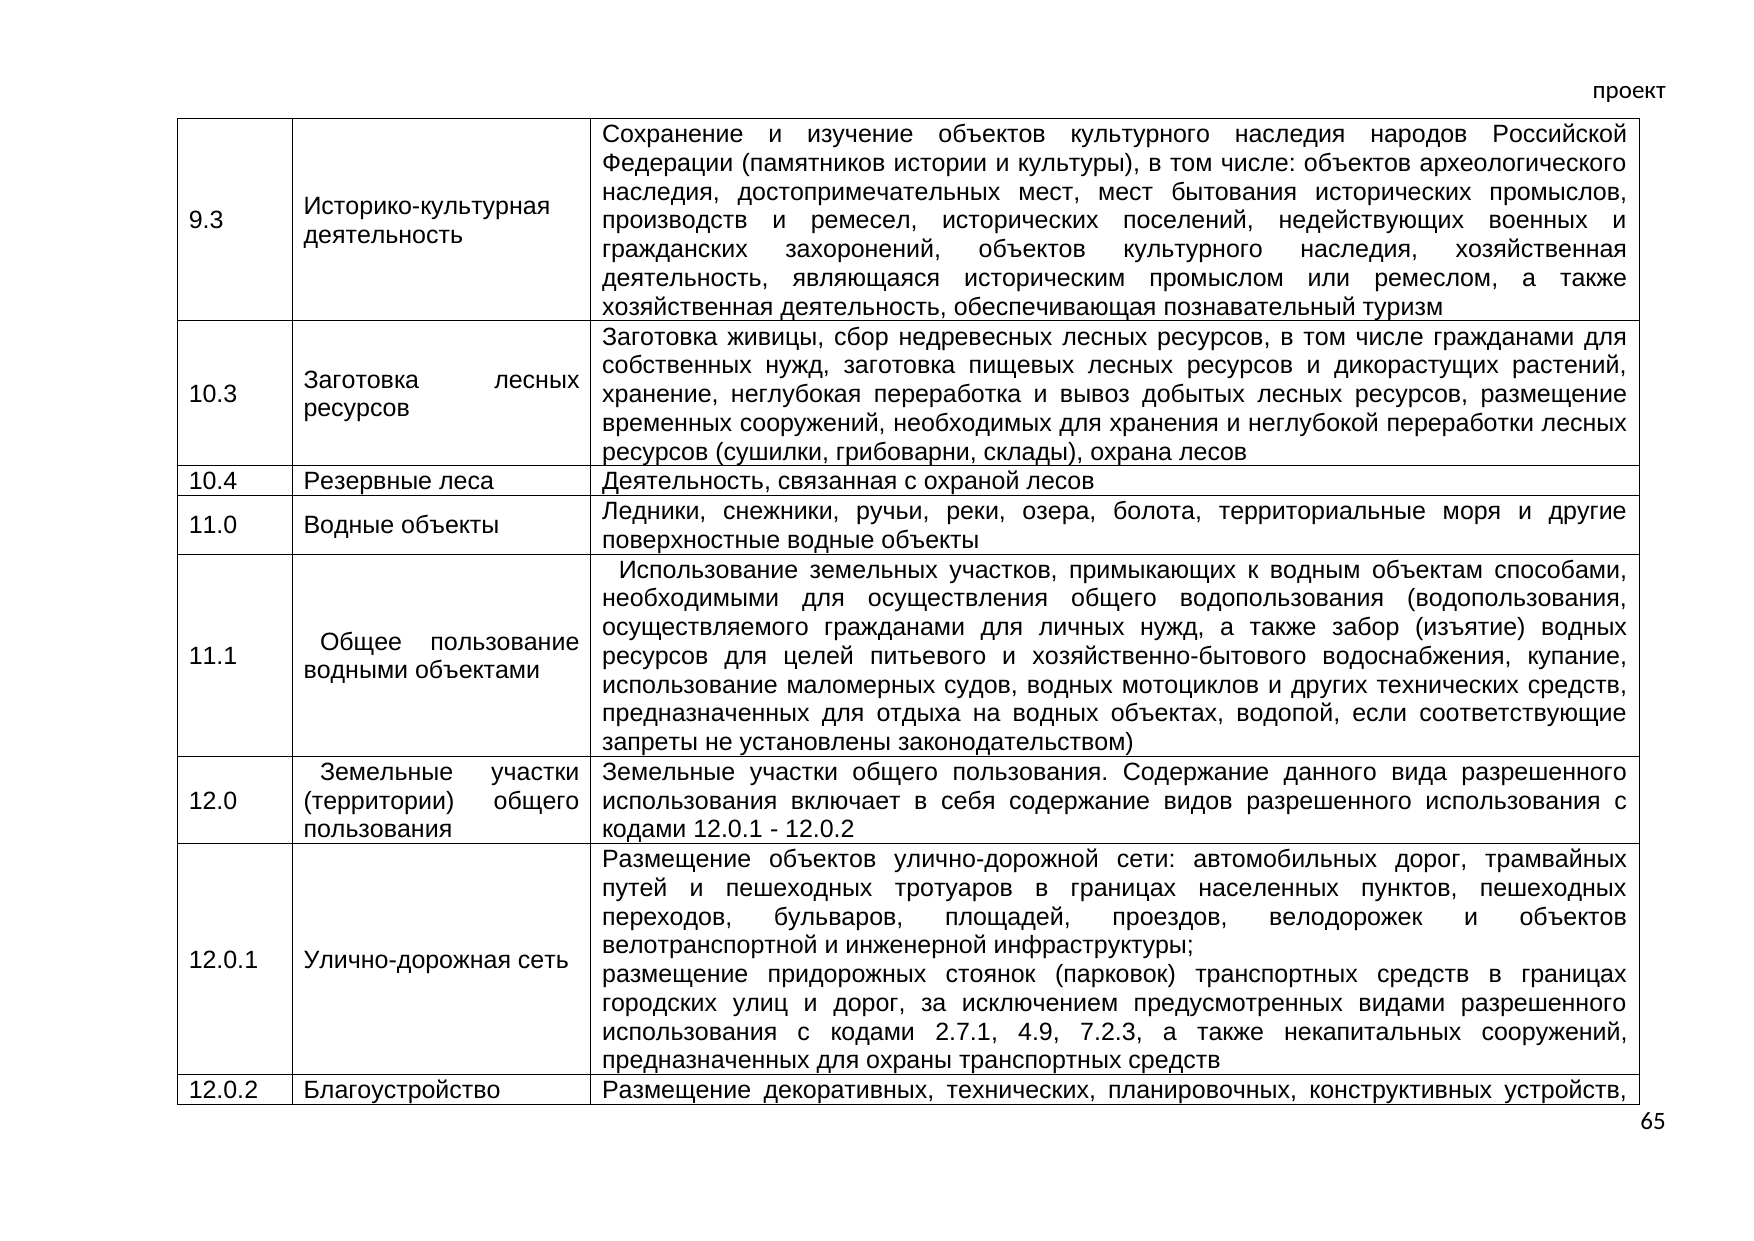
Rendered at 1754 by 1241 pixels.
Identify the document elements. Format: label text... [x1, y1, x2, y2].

table_cell 12.0 [178, 757, 292, 843]
table_cell 12.0.2 [178, 1075, 292, 1104]
table_cell Историко-культурная деятельность [293, 119, 590, 320]
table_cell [293, 1075, 590, 1104]
table_cell 11.1 [178, 555, 292, 756]
table_cell 9.3 [178, 119, 292, 320]
table_cell Ледники, снежники, ручьи, реки, озера, болота, территориальные моря и другие поверхностные водные объекты [591, 496, 1639, 553]
table_cell Водные объекты [293, 496, 590, 553]
table_cell Земельные участки общего пользования. Содержание данного вида разрешенного использования включает в себя содержание видов разрешенного использования с кодами 12.0.1 - 12.0.2 [591, 757, 1639, 843]
table_cell Деятельность, связанная с охраной лесов [591, 466, 1639, 495]
table_cell 12.0.1 [178, 844, 292, 1074]
table_cell Улично-дорожная сеть [293, 844, 590, 1074]
table_cell Размещение объектов улично-дорожной сети: автомобильных дорог, трамвайных путей и пешеходных тротуаров в границах населенных пунктов, пешеходных переходов, бульваров, площадей, проездов, велодорожек и объектов велотранспортной и инженерной инфраструктуры; размещение придорожных стоянок (парковок) транспортных средств в границах городских улиц и дорог, за исключением предусмотренных видами разрешенного использования с кодами 2.7.1, 4.9, 7.2.3, а также некапитальных сооружений, предназначенных для охраны транспортных средств [591, 844, 1639, 1074]
table_cell Общее пользование водными объектами [293, 555, 590, 756]
table_cell Заготовка лесных ресурсов [293, 321, 590, 465]
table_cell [591, 1075, 1639, 1104]
table_cell 11.0 [178, 496, 292, 553]
table_cell Земельные участки (территории) общего пользования [293, 757, 590, 843]
table_cell Резервные леса [293, 466, 590, 495]
table_cell 10.3 [178, 321, 292, 465]
table_cell Заготовка живицы, сбор недревесных лесных ресурсов, в том числе гражданами для собственных нужд, заготовка пищевых лесных ресурсов и дикорастущих растений, хранение, неглубокая переработка и вывоз добытых лесных ресурсов, размещение временных сооружений, необходимых для хранения и неглубокой переработки лесных ресурсов (сушилки, грибоварни, склады), охрана лесов [591, 321, 1639, 465]
table_cell Сохранение и изучение объектов культурного наследия народов Российской Федерации (памятников истории и культуры), в том числе: объектов археологического наследия, достопримечательных мест, мест бытования исторических промыслов, производств и ремесел, исторических поселений, недействующих военных и гражданских захоронений, объектов культурного наследия, хозяйственная деятельность, являющаяся историческим промыслом или ремеслом, а также хозяйственная деятельность, обеспечивающая познавательный туризм [591, 119, 1639, 320]
table_cell 10.4 [178, 466, 292, 495]
table_cell Использование земельных участков, примыкающих к водным объектам способами, необходимыми для осуществления общего водопользования (водопользования, осуществляемого гражданами для личных нужд, а также забор (изъятие) водных ресурсов для целей питьевого и хозяйственно-бытового водоснабжения, купание, использование маломерных судов, водных мотоциклов и других технических средств, предназначенных для отдыха на водных объектах, водопой, если соответствующие запреты не установлены законодательством) [591, 555, 1639, 756]
